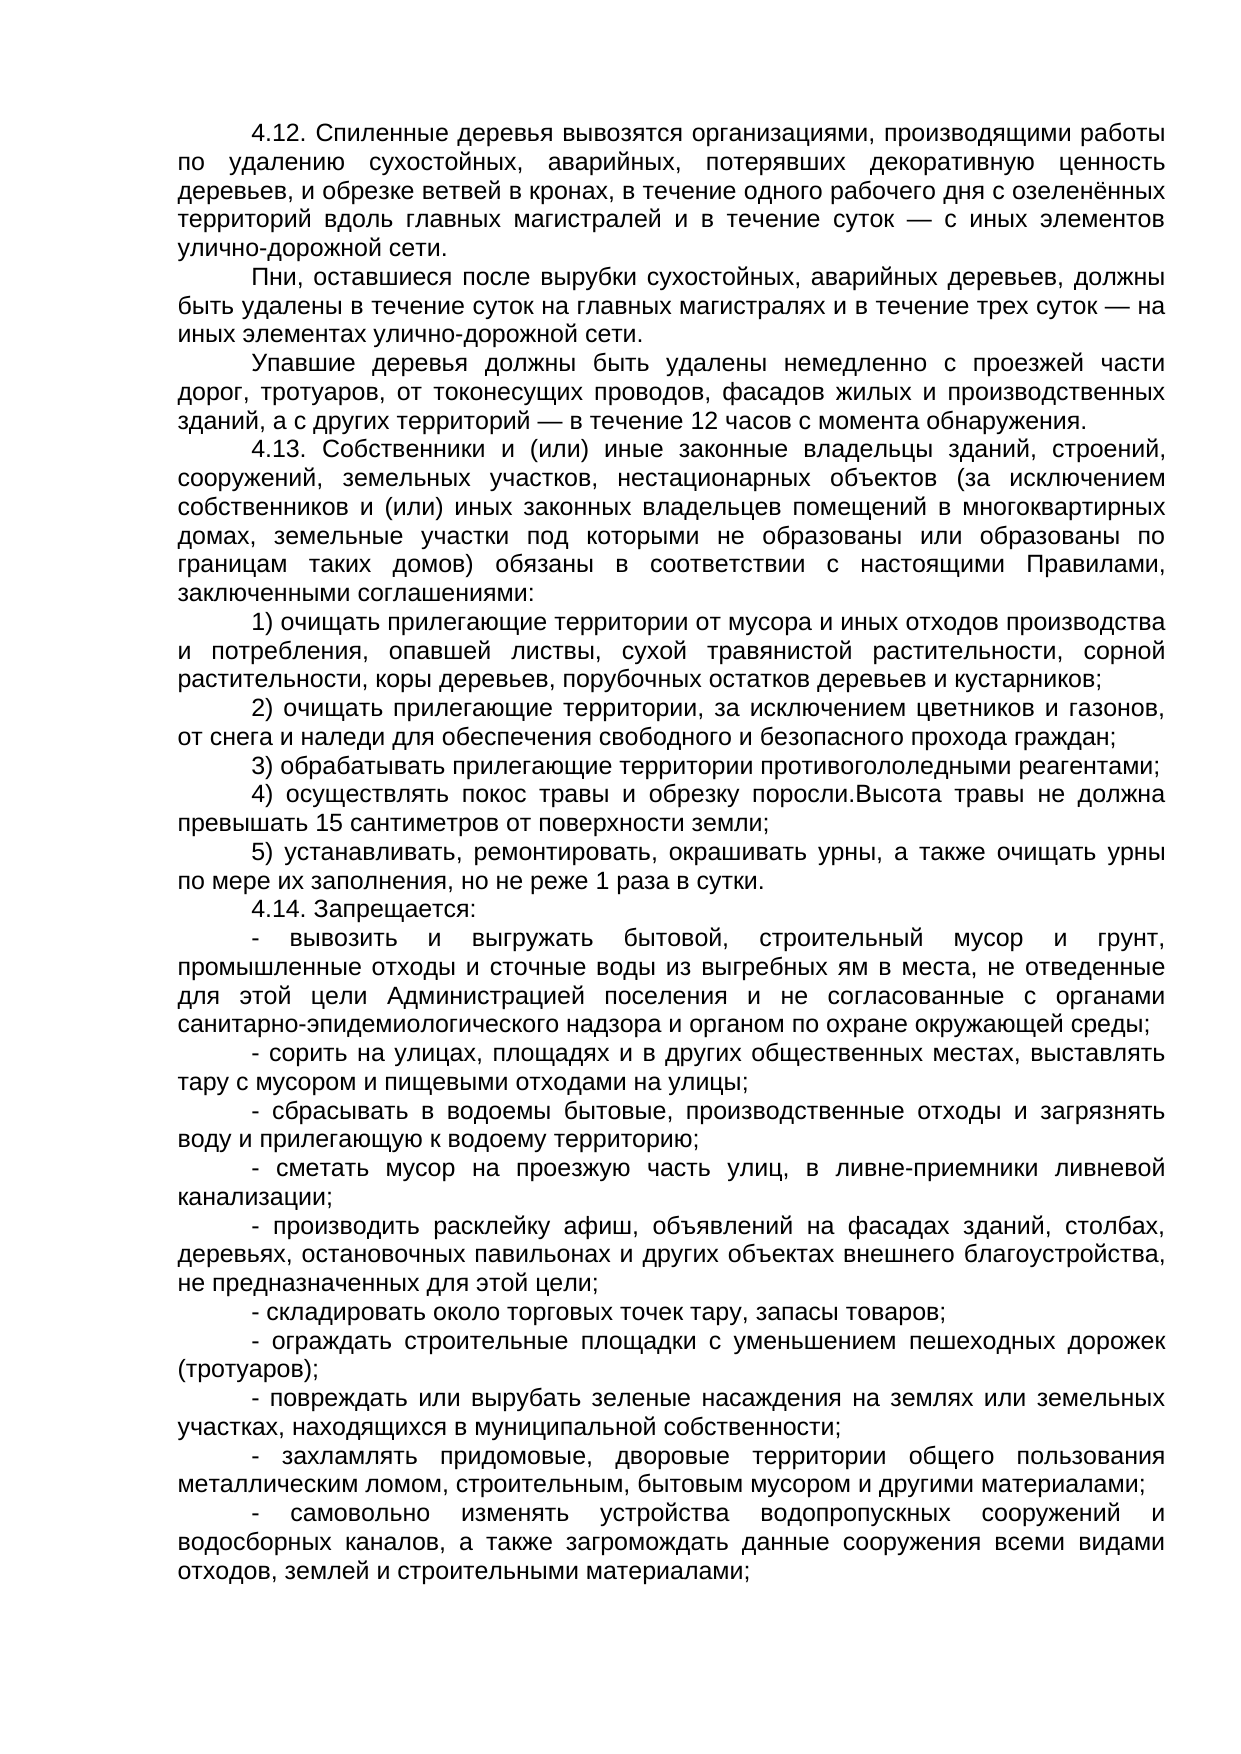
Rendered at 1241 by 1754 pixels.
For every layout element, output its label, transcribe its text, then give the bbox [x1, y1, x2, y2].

text - захламлять придомовые, дворовые территории общего пользования металлическим ломом, строительным, бытовым мусором и другими материалами; [177, 1441, 1167, 1498]
text - вывозить и выгружать бытовой, строительный мусор и грунт, промышленные отходы и сточные воды из выгребных ям в места, не отведенные для этой цели Администрацией поселения и не согласованные с органами санитарно-эпидемиологического надзора и органом по охране окружающей среды; [177, 923, 1167, 1038]
text - сбрасывать в водоемы бытовые, производственные отходы и загрязнять воду и прилегающую к водоему территорию; [177, 1096, 1167, 1153]
text 4) осуществлять покос травы и обрезку поросли.Высота травы не должна превышать 15 сантиметров от поверхности земли; [177, 779, 1167, 837]
text - складировать около торговых точек тару, запасы товаров; [177, 1297, 1167, 1326]
text - сорить на улицах, площадях и в других общественных местах, выставлять тару с мусором и пищевыми отходами на улицы; [177, 1038, 1167, 1096]
text - самовольно изменять устройства водопропускных сооружений и водосборных каналов, а также загромождать данные сооружения всеми видами отходов, землей и строительными материалами; [177, 1498, 1167, 1584]
text 4.13. Собственники и (или) иные законные владельцы зданий, строений, сооружений, земельных участков, нестационарных объектов (за исключением собственников и (или) иных законных владельцев помещений в многоквартирных домах, земельные участки под которыми не образованы или образованы по границам таких домов) обязаны в соответствии с настоящими Правилами, заключенными соглашениями: [177, 434, 1167, 607]
text 2) очищать прилегающие территории, за исключением цветников и газонов, от снега и наледи для обеспечения свободного и безопасного прохода граждан; [177, 693, 1167, 751]
text - сметать мусор на проезжую часть улиц, в ливне-приемники ливневой канализации; [177, 1153, 1167, 1211]
text - производить расклейку афиш, объявлений на фасадах зданий, столбах, деревьях, остановочных павильонах и других объектах внешнего благоустройства, не предназначенных для этой цели; [177, 1211, 1167, 1297]
text - ограждать строительные площадки с уменьшением пешеходных дорожек (тротуаров); [177, 1326, 1167, 1383]
text 4.14. Запрещается: [177, 894, 1167, 923]
text 5) устанавливать, ремонтировать, окрашивать урны, а также очищать урны по мере их заполнения, но не реже 1 раза в сутки. [177, 837, 1167, 894]
text - повреждать или вырубать зеленые насаждения на землях или земельных участках, находящихся в муниципальной собственности; [177, 1383, 1167, 1441]
text 4.12. Спиленные деревья вывозятся организациями, производящими работы по удалению сухостойных, аварийных, потерявших декоративную ценность деревьев, и обрезке ветвей в кронах, в течение одного рабочего дня с озеленённых территорий вдоль главных магистралей и в течение суток — с иных элементов улично-дорожной сети. [177, 118, 1167, 262]
text 1) очищать прилегающие территории от мусора и иных отходов производства и потребления, опавшей листвы, сухой травянистой растительности, сорной растительности, коры деревьев, порубочных остатков деревьев и кустарников; [177, 607, 1167, 693]
text Пни, оставшиеся после вырубки сухостойных, аварийных деревьев, должны быть удалены в течение суток на главных магистралях и в течение трех суток — на иных элементах улично-дорожной сети. [177, 262, 1167, 348]
text 3) обрабатывать прилегающие территории противогололедными реагентами; [177, 751, 1167, 779]
text Упавшие деревья должны быть удалены немедленно с проезжей части дорог, тротуаров, от токонесущих проводов, фасадов жилых и производственных зданий, а с других территорий — в течение 12 часов с момента обнаружения. [177, 348, 1167, 434]
